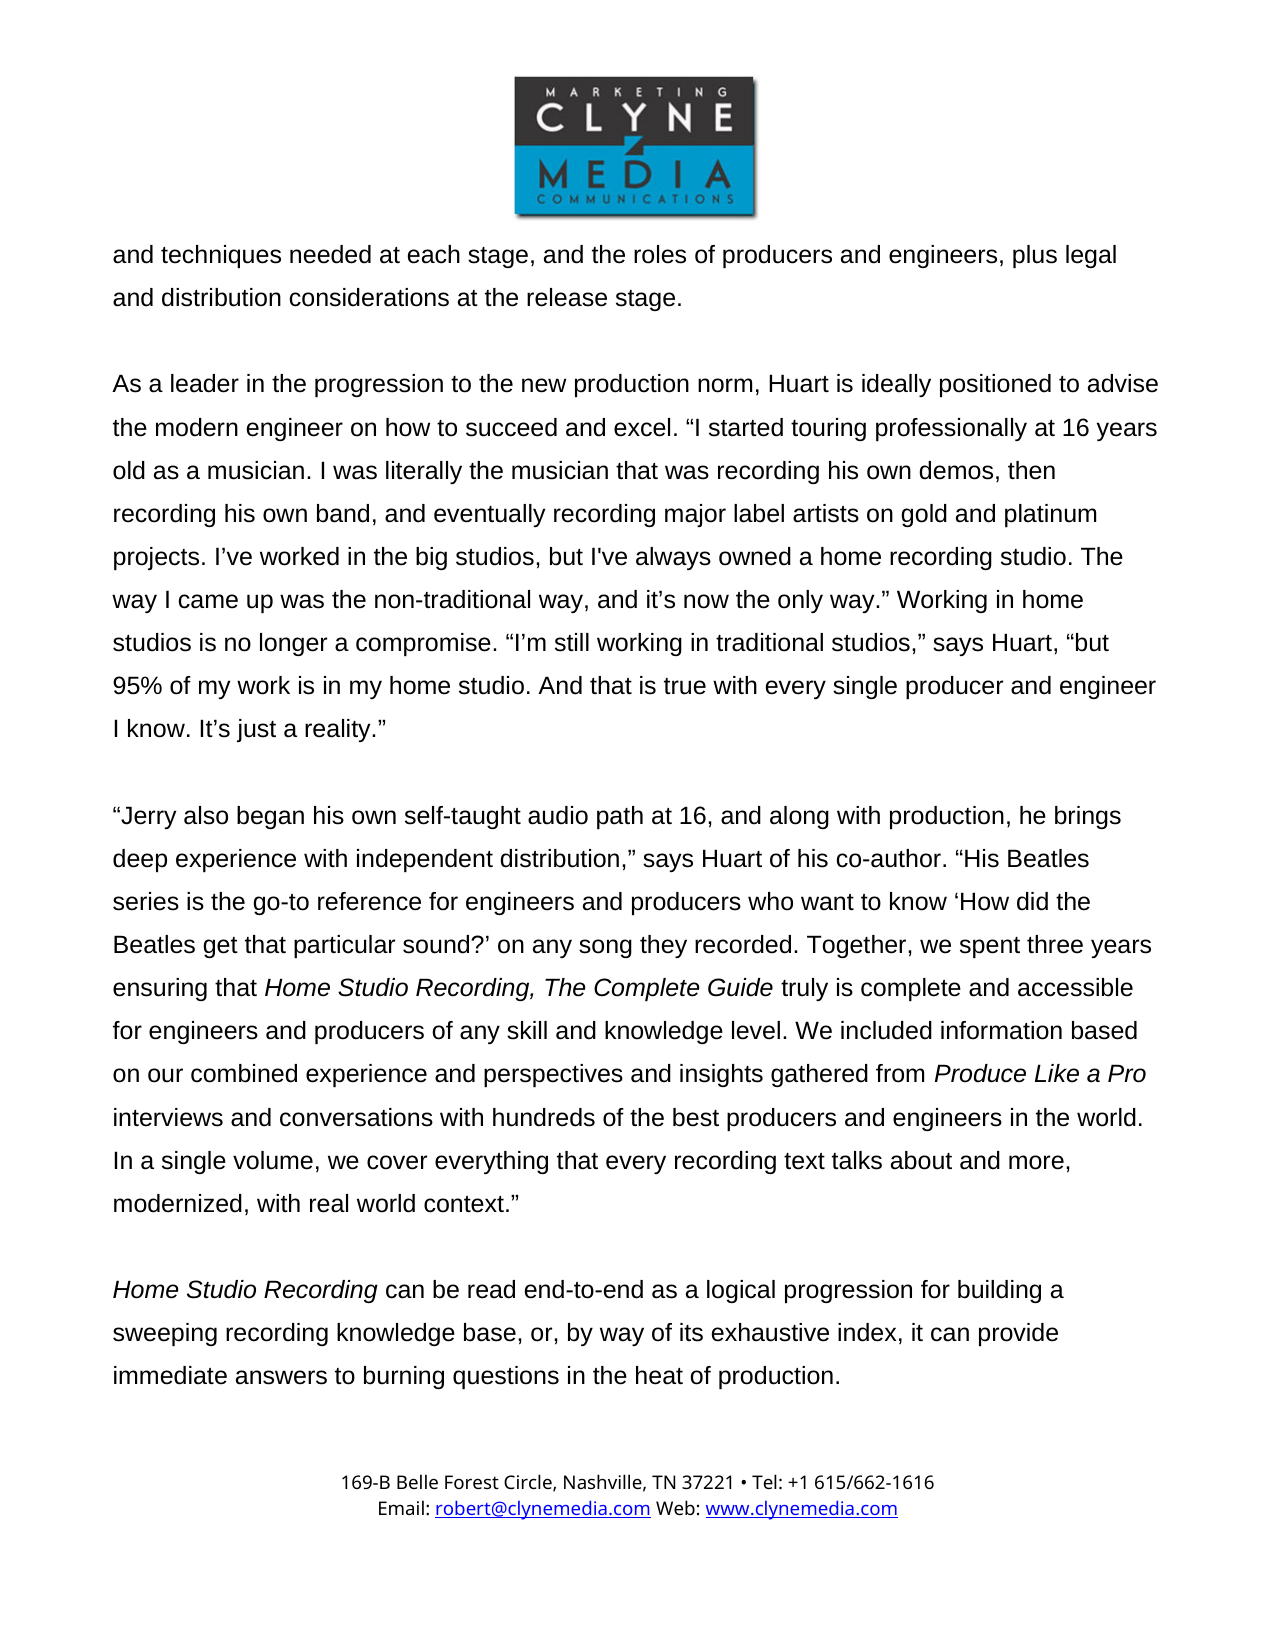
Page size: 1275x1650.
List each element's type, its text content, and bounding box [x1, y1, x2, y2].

text “Jerry also began his own self-taught audio path at 16, and along with production, he brings deep experience with independent distribution,” says Huart of his co-author. “His Beatles series is the go-to reference for engineers and producers who want to know ‘How did the Beatles get that particular sound?’ on any song they recorded. Together, we spent three years ensuring that Home Studio Recording, The Complete Guide truly is complete and accessible for engineers and producers of any skill and knowledge level. We included information based on our combined experience and perspectives and insights gathered from Produce Like a Pro interviews and conversations with hundreds of the best producers and engineers in the world. In a single volume, we cover everything that every recording text talks about and more, modernized, with real world context.” [112, 801, 1162, 1217]
picture [511, 75, 764, 224]
text As a leader in the progression to the new production norm, Huart is ideally positioned to advise the modern engineer on how to succeed and excel. “I started touring professionally at 16 years old as a musician. I was literally the musician that was recording his own demos, then recording his own band, and eventually recording major label artists on gold and platinum projects. I’ve worked in the big studios, but I've always owned a home recording studio. The way I came up was the non-traditional way, and it’s now the only way.” Working in home studios is no longer a compromise. “I’m still working in traditional studios,” says Huart, “but 95% of my work is in my home studio. And that is true with every single producer and engineer I know. It’s just a reality.” [112, 369, 1162, 743]
text Home Studio Recording can be read end-to-end as a logical progression for building a sweeping recording knowledge base, or, by way of its exhaustive index, it can provide immediate answers to burning questions in the heat of production. [112, 1275, 1162, 1390]
